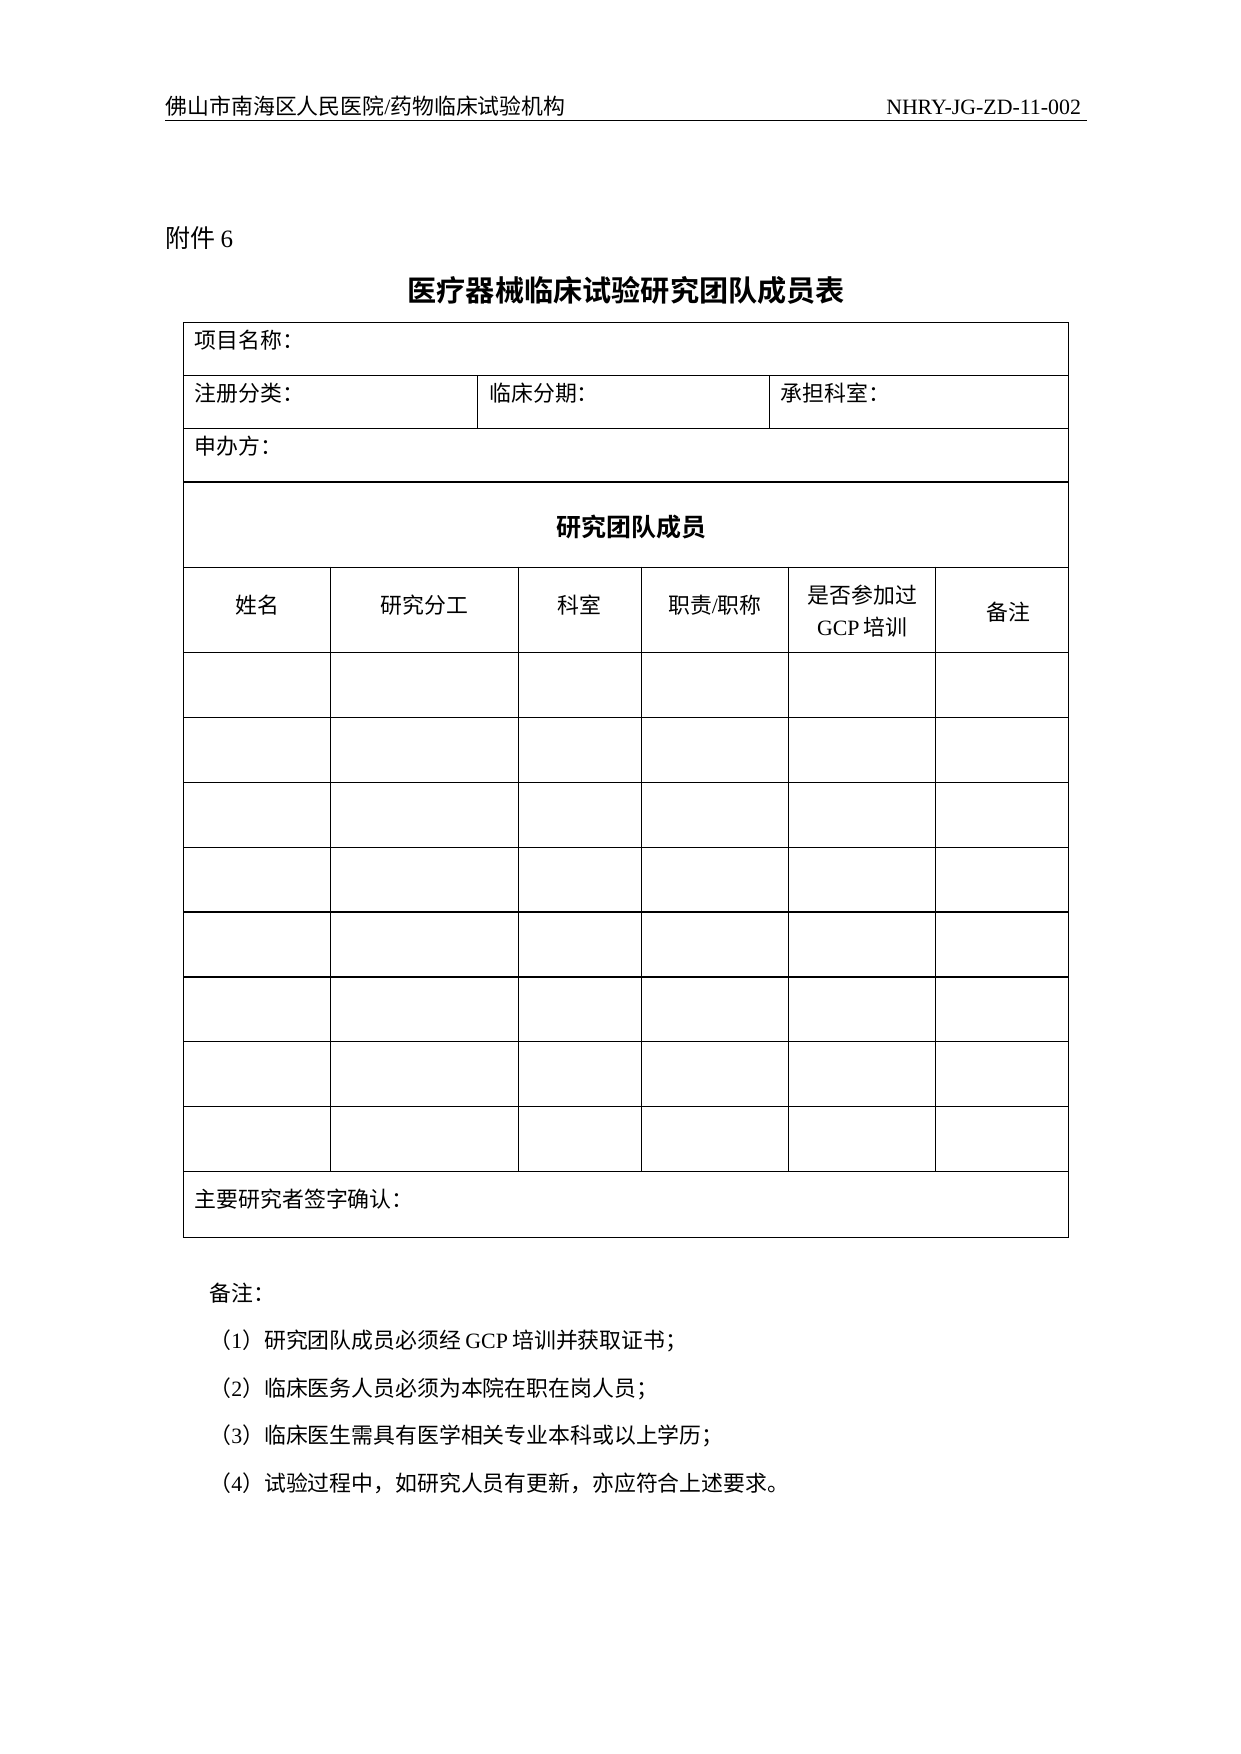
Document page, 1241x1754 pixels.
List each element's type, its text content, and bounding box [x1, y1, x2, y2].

table_cell [789, 653, 935, 717]
table_cell 职责/职称 [642, 568, 788, 652]
table_cell [331, 1042, 518, 1106]
table_cell [789, 783, 935, 847]
table_cell [789, 718, 935, 782]
table_cell [519, 913, 641, 976]
table_cell [331, 848, 518, 911]
table_cell [789, 848, 935, 911]
table_cell [184, 1042, 330, 1106]
table_cell 是否参加过GCP培训 [789, 568, 935, 652]
table_cell 研究团队成员 [184, 483, 1068, 567]
table_cell [184, 783, 330, 847]
table_cell 承担科室： [770, 376, 1068, 428]
table_cell [936, 978, 1068, 1041]
table_cell [519, 653, 641, 717]
table_cell [331, 978, 518, 1041]
table_cell [642, 1042, 788, 1106]
table_cell 科室 [519, 568, 641, 652]
table_cell [789, 1042, 935, 1106]
table_cell [936, 783, 1068, 847]
table_cell [519, 978, 641, 1041]
table_cell [642, 913, 788, 976]
table_cell [936, 653, 1068, 717]
table_cell [642, 1107, 788, 1171]
table_cell 姓名 [184, 568, 330, 652]
table_cell [936, 1107, 1068, 1171]
table_cell [331, 1107, 518, 1171]
table_cell [642, 978, 788, 1041]
text （4）试验过程中，如研究人员有更新，亦应符合上述要求。 [165, 1466, 1087, 1498]
table_cell [642, 653, 788, 717]
table_cell [519, 718, 641, 782]
table_cell [184, 913, 330, 976]
table_cell 研究分工 [331, 568, 518, 652]
table_cell [642, 783, 788, 847]
text 备注： [165, 1276, 1087, 1308]
table_cell 临床分期： [478, 376, 769, 428]
table_cell [936, 718, 1068, 782]
table_cell [519, 783, 641, 847]
table_cell [519, 848, 641, 911]
text 医疗器械临床试验研究团队成员表 [165, 267, 1087, 309]
table_cell [184, 653, 330, 717]
table_cell 注册分类： [184, 376, 477, 428]
table_cell [789, 978, 935, 1041]
text 附件6 [165, 218, 1087, 255]
table_cell [642, 848, 788, 911]
table_cell [642, 718, 788, 782]
table_cell [519, 1107, 641, 1171]
table_cell [936, 848, 1068, 911]
table_cell [331, 653, 518, 717]
table_cell [331, 913, 518, 976]
table_cell 备注 [936, 568, 1068, 652]
table_header 项目名称： [184, 323, 1068, 375]
table_cell [184, 978, 330, 1041]
table_cell 申办方： [184, 429, 1068, 481]
text （2）临床医务人员必须为本院在职在岗人员； [165, 1371, 1087, 1403]
table_cell [936, 1042, 1068, 1106]
text （1）研究团队成员必须经GCP培训并获取证书； [165, 1323, 1087, 1355]
table_cell [184, 1107, 330, 1171]
table_cell [789, 913, 935, 976]
table_cell [936, 913, 1068, 976]
table_cell [519, 1042, 641, 1106]
table_cell [184, 848, 330, 911]
table_cell 主要研究者签字确认： [184, 1172, 1068, 1237]
table_cell [184, 718, 330, 782]
text （3）临床医生需具有医学相关专业本科或以上学历； [165, 1418, 1087, 1450]
table_cell [331, 718, 518, 782]
table_cell [789, 1107, 935, 1171]
table_cell [331, 783, 518, 847]
